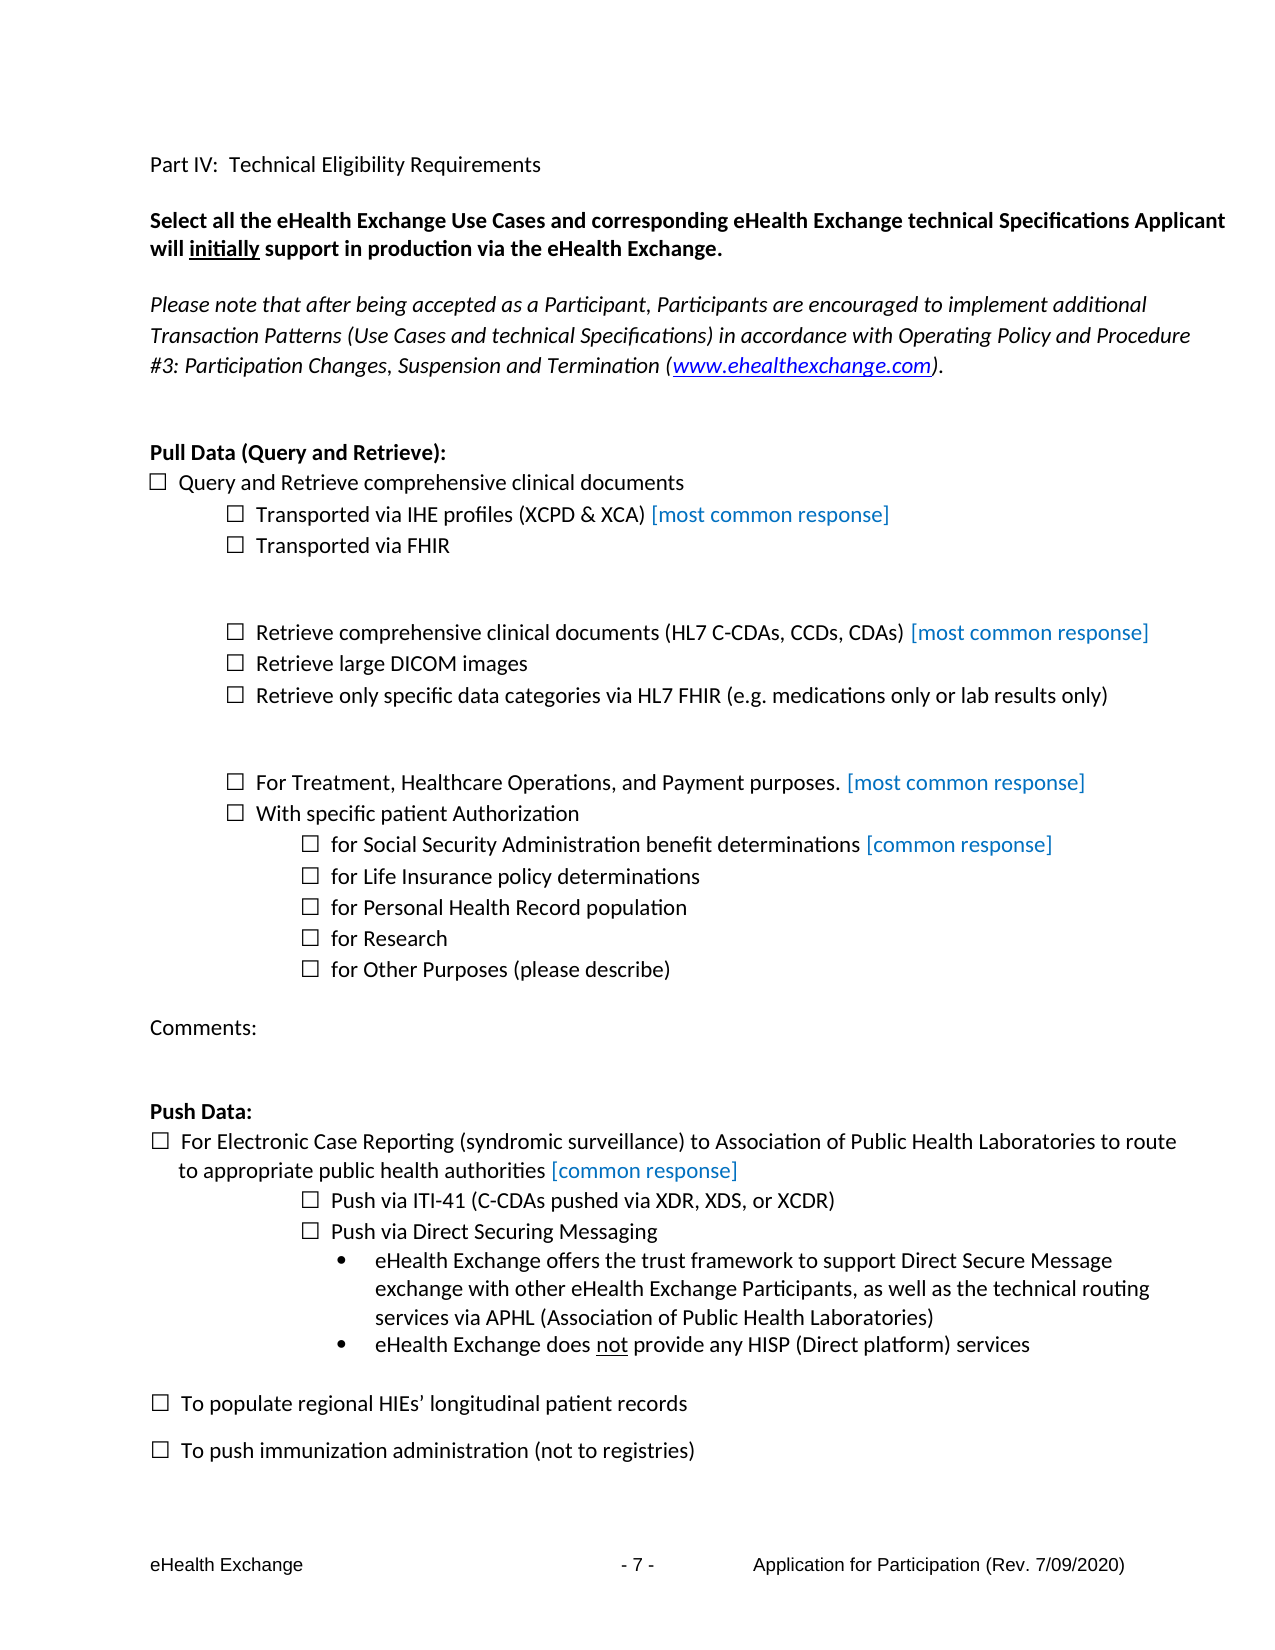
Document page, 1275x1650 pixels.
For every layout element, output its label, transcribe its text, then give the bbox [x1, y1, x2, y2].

text Push via Direct Securing Messaging [300, 1215, 1191, 1247]
text Transported via FHIR [225, 529, 1191, 560]
list For Treatment, Healthcare Operations, and Payment purposes. [most common response] [225, 766, 1191, 797]
text Pull Data (Query and Retrieve): [150, 438, 1191, 466]
text Push via ITI-41 (C-CDAs pushed via XDR, XDS, or XCDR) [300, 1184, 1191, 1215]
text Push Data: [150, 1097, 1191, 1125]
text for Other Purposes (please describe) [300, 953, 1191, 985]
list With specific patient Authorization [225, 797, 1191, 828]
text Retrieve large DICOM images [225, 647, 1191, 679]
text for Research [300, 922, 1191, 953]
text for Social Security Administration benefit determinations [common response] [300, 828, 1191, 860]
list eHealth Exchange does not provide any HISP (Direct platform) services [337, 1331, 1191, 1359]
list eHealth Exchange offers the trust framework to support Direct Secure Message exchange with other eHealth Exchange Participants, as well as the technical routing services via APHL (Association of Public Health Laboratories) [337, 1247, 1191, 1331]
text Please note that after being accepted as a Participant, Participants are encouraged to implement additional Transaction Patterns (Use Cases and technical Specifications) in accordance with Operating Policy and Procedure #3: Participation Changes, Suspension and Termination (www.ehealthexchange.com). [150, 290, 1228, 379]
text Retrieve comprehensive clinical documents (HL7 C-CDAs, CCDs, CDAs) [most common response] [225, 616, 1191, 647]
text To push immunization administration (not to registries) [150, 1433, 1191, 1465]
text for Personal Health Record population [300, 891, 1191, 922]
text Part IV: Technical Eligibility Requirements [150, 150, 1191, 178]
list Query and Retrieve comprehensive clinical documents [147, 466, 1191, 498]
text To populate regional HIEs’ longitudinal patient records [150, 1387, 1191, 1418]
text Retrieve only specific data categories via HL7 FHIR (e.g. medications only or lab results only) [225, 679, 1191, 710]
text Transported via IHE profiles (XCPD & XCA) [most common response] [225, 498, 1191, 529]
text For Electronic Case Reporting (syndromic surveillance) to Association of Public Health Laboratories to route to appropriate public health authorities [common response] [150, 1125, 1191, 1184]
text Select all the eHealth Exchange Use Cases and corresponding eHealth Exchange technical Specifications Applicant will initially support in production via the eHealth Exchange. [150, 206, 1228, 262]
text for Life Insurance policy determinations [300, 860, 1191, 891]
text Comments: [150, 1013, 1191, 1041]
